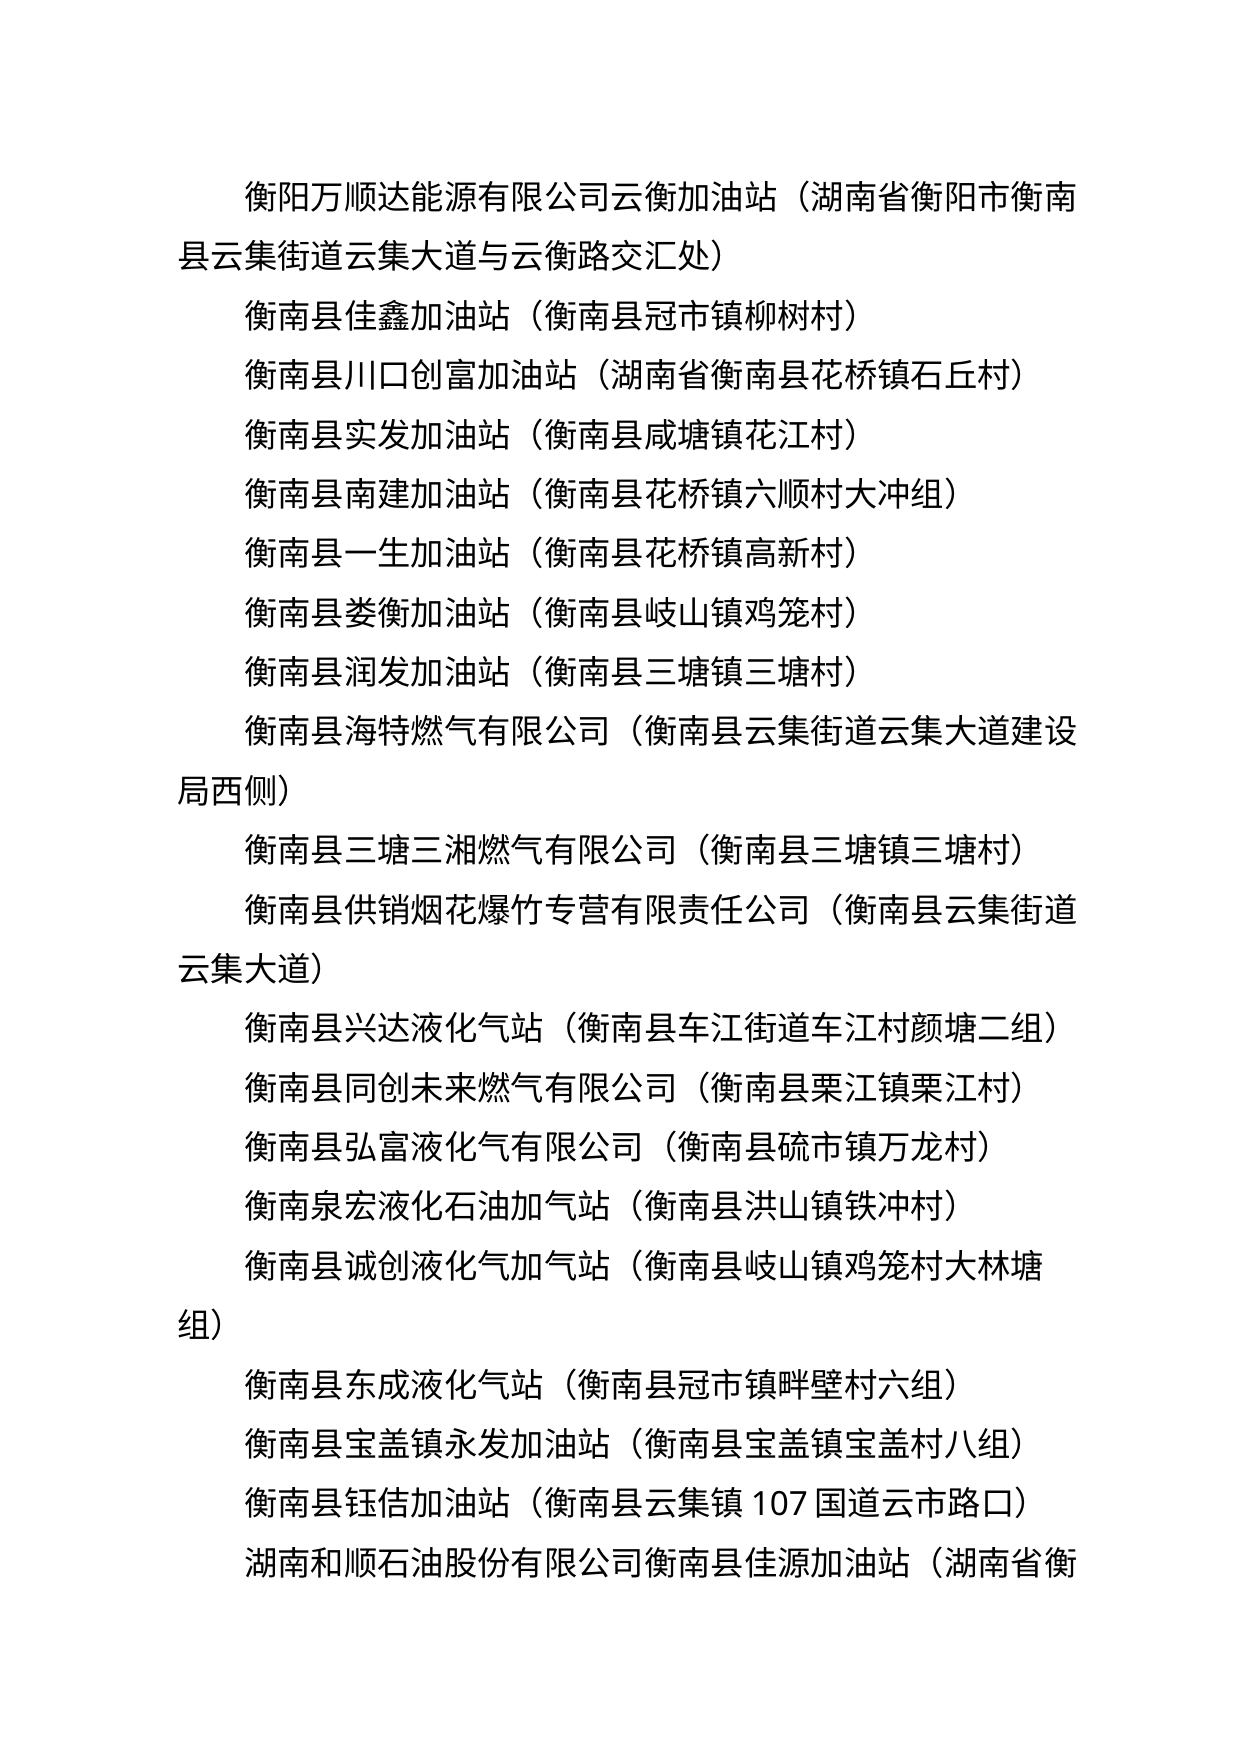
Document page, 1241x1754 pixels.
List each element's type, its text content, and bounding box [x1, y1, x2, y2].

text 衡南县润发加油站（衡南县三塘镇三塘村） [177, 637, 1093, 696]
text 衡南县钰佶加油站（衡南县云集镇107国道云市路口） [177, 1468, 1093, 1528]
text 衡南县川口创富加油站（湖南省衡南县花桥镇石丘村） [177, 340, 1093, 399]
text 衡南县诚创液化气加气站（衡南县岐山镇鸡笼村大林塘组） [177, 1231, 1093, 1349]
text 衡南县东成液化气站（衡南县冠市镇畔壁村六组） [177, 1349, 1093, 1409]
text 衡南县弘富液化气有限公司（衡南县硫市镇万龙村） [177, 1112, 1093, 1171]
text 衡南县海特燃气有限公司（衡南县云集街道云集大道建设局西侧） [177, 696, 1093, 815]
text 衡南县实发加油站（衡南县咸塘镇花江村） [177, 399, 1093, 459]
text 衡南县娄衡加油站（衡南县岐山镇鸡笼村） [177, 578, 1093, 637]
text 衡南县兴达液化气站（衡南县车江街道车江村颜塘二组） [177, 993, 1093, 1053]
text 衡南县宝盖镇永发加油站（衡南县宝盖镇宝盖村八组） [177, 1409, 1093, 1468]
text 衡南县一生加油站（衡南县花桥镇高新村） [177, 518, 1093, 578]
text 衡南县同创未来燃气有限公司（衡南县栗江镇栗江村） [177, 1053, 1093, 1112]
text 衡阳万顺达能源有限公司云衡加油站（湖南省衡阳市衡南县云集街道云集大道与云衡路交汇处） [177, 162, 1093, 281]
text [177, 1528, 1093, 1587]
text 衡南县三塘三湘燃气有限公司（衡南县三塘镇三塘村） [177, 815, 1093, 874]
text 衡南县佳鑫加油站（衡南县冠市镇柳树村） [177, 281, 1093, 340]
text 衡南县供销烟花爆竹专营有限责任公司（衡南县云集街道云集大道） [177, 874, 1093, 993]
text 衡南泉宏液化石油加气站（衡南县洪山镇铁冲村） [177, 1171, 1093, 1231]
text 衡南县南建加油站（衡南县花桥镇六顺村大冲组） [177, 459, 1093, 518]
